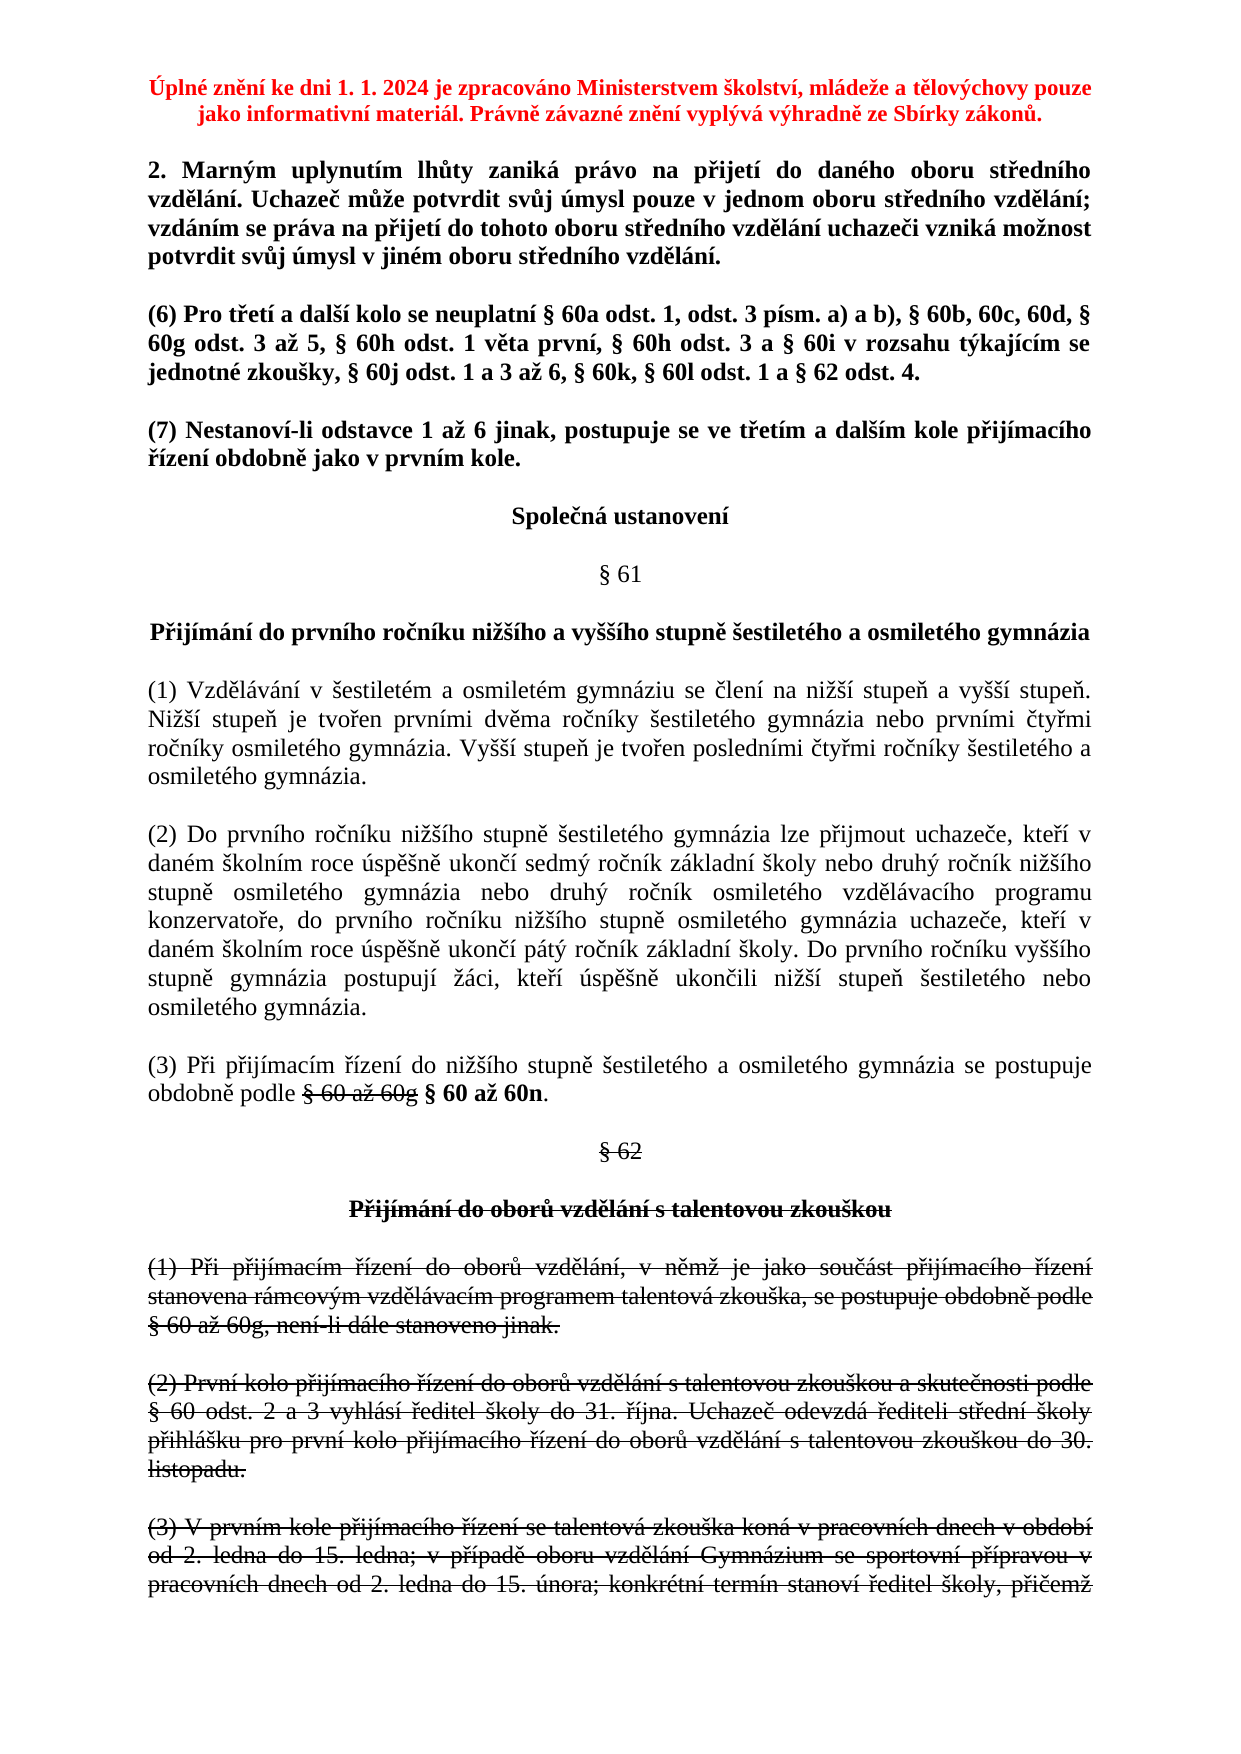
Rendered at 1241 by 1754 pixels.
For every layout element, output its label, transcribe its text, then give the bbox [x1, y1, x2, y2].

text Přijímání do prvního ročníku nižšího a vyššího stupně šestiletého a osmiletého gymnázia [148, 617, 1093, 646]
text Přijímání do oborů vzdělání s talentovou zkouškou [148, 1194, 1093, 1223]
text (1) Vzdělávání v šestiletém a osmiletém gymnáziu se člení na nižší stupeň a vyšší stupeň. Nižší stupeň je tvořen prvními dvěma ročníky šestiletého gymnázia nebo prvními čtyřmi ročníky osmiletého gymnázia. Vyšší stupeň je tvořen posledními čtyřmi ročníky šestiletého a osmiletého gymnázia. [148, 675, 1093, 790]
text (1) Při přijímacím řízení do oborů vzdělání, v němž je jako součást přijímacího řízení stanovena rámcovým vzdělávacím programem talentová zkouška, se postupuje obdobně podle § 60 až 60g, není-li dále stanoveno jinak. [148, 1252, 1093, 1268]
text § 61 [148, 559, 1093, 588]
text (7) Nestanoví-li odstavce 1 až 6 jinak, postupuje se ve třetím a dalším kole přijímacího řízení obdobně jako v prvním kole. [148, 415, 1093, 472]
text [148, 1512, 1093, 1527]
text (2) Do prvního ročníku nižšího stupně šestiletého gymnázia lze přijmout uchazeče, kteří v daném školním roce úspěšně ukončí sedmý ročník základní školy nebo druhý ročník nižšího stupně osmiletého gymnázia nebo druhý ročník osmiletého vzdělávacího programu konzervatoře, do prvního ročníku nižšího stupně osmiletého gymnázia uchazeče, kteří v daném školním roce úspěšně ukončí pátý ročník základní školy. Do prvního ročníku vyššího stupně gymnázia postupují žáci, kteří úspěšně ukončili nižší stupeň šestiletého nebo osmiletého gymnázia. [148, 819, 1093, 1021]
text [148, 155, 1093, 270]
text § 62 [148, 1136, 1093, 1165]
text Společná ustanovení [148, 501, 1093, 530]
text (1) Při přijímacím řízení do oborů vzdělání, v němž je jako součást přijímacího řízení stanovena rámcovým vzdělávacím programem talentová zkouška, se postupuje obdobně podle § 60 až 60g, není-li dále stanoveno jinak. [148, 1269, 1093, 1297]
text (3) Při přijímacím řízení do nižšího stupně šestiletého a osmiletého gymnázia se postupuje obdobně podle § 60 až 60g § 60 až 60n. [148, 1050, 1093, 1107]
text (2) První kolo přijímacího řízení do oborů vzdělání s talentovou zkouškou a skutečnosti podle § 60 odst. 2 a 3 vyhlásí ředitel školy do 31. října. Uchazeč odevzdá řediteli střední školy přihlášku pro první kolo přijímacího řízení do oborů vzdělání s talentovou zkouškou do 30. listopadu. [148, 1442, 1093, 1483]
text (1) Při přijímacím řízení do oborů vzdělání, v němž je jako součást přijímacího řízení stanovena rámcovým vzdělávacím programem talentová zkouška, se postupuje obdobně podle § 60 až 60g, není-li dále stanoveno jinak. [148, 1298, 1093, 1338]
text (6) Pro třetí a další kolo se neuplatní § 60a odst. 1, odst. 3 písm. a) a b), § 60b, 60c, 60d, § 60g odst. 3 až 5, § 60h odst. 1 věta první, § 60h odst. 3 a § 60i v rozsahu týkajícím se jednotné zkoušky, § 60j odst. 1 a 3 až 6, § 60k, § 60l odst. 1 a § 62 odst. 4. [148, 299, 1093, 386]
text (2) První kolo přijímacího řízení do oborů vzdělání s talentovou zkouškou a skutečnosti podle § 60 odst. 2 a 3 vyhlásí ředitel školy do 31. října. Uchazeč odevzdá řediteli střední školy přihlášku pro první kolo přijímacího řízení do oborů vzdělání s talentovou zkouškou do 30. listopadu. [148, 1385, 1093, 1441]
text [148, 1529, 1093, 1585]
